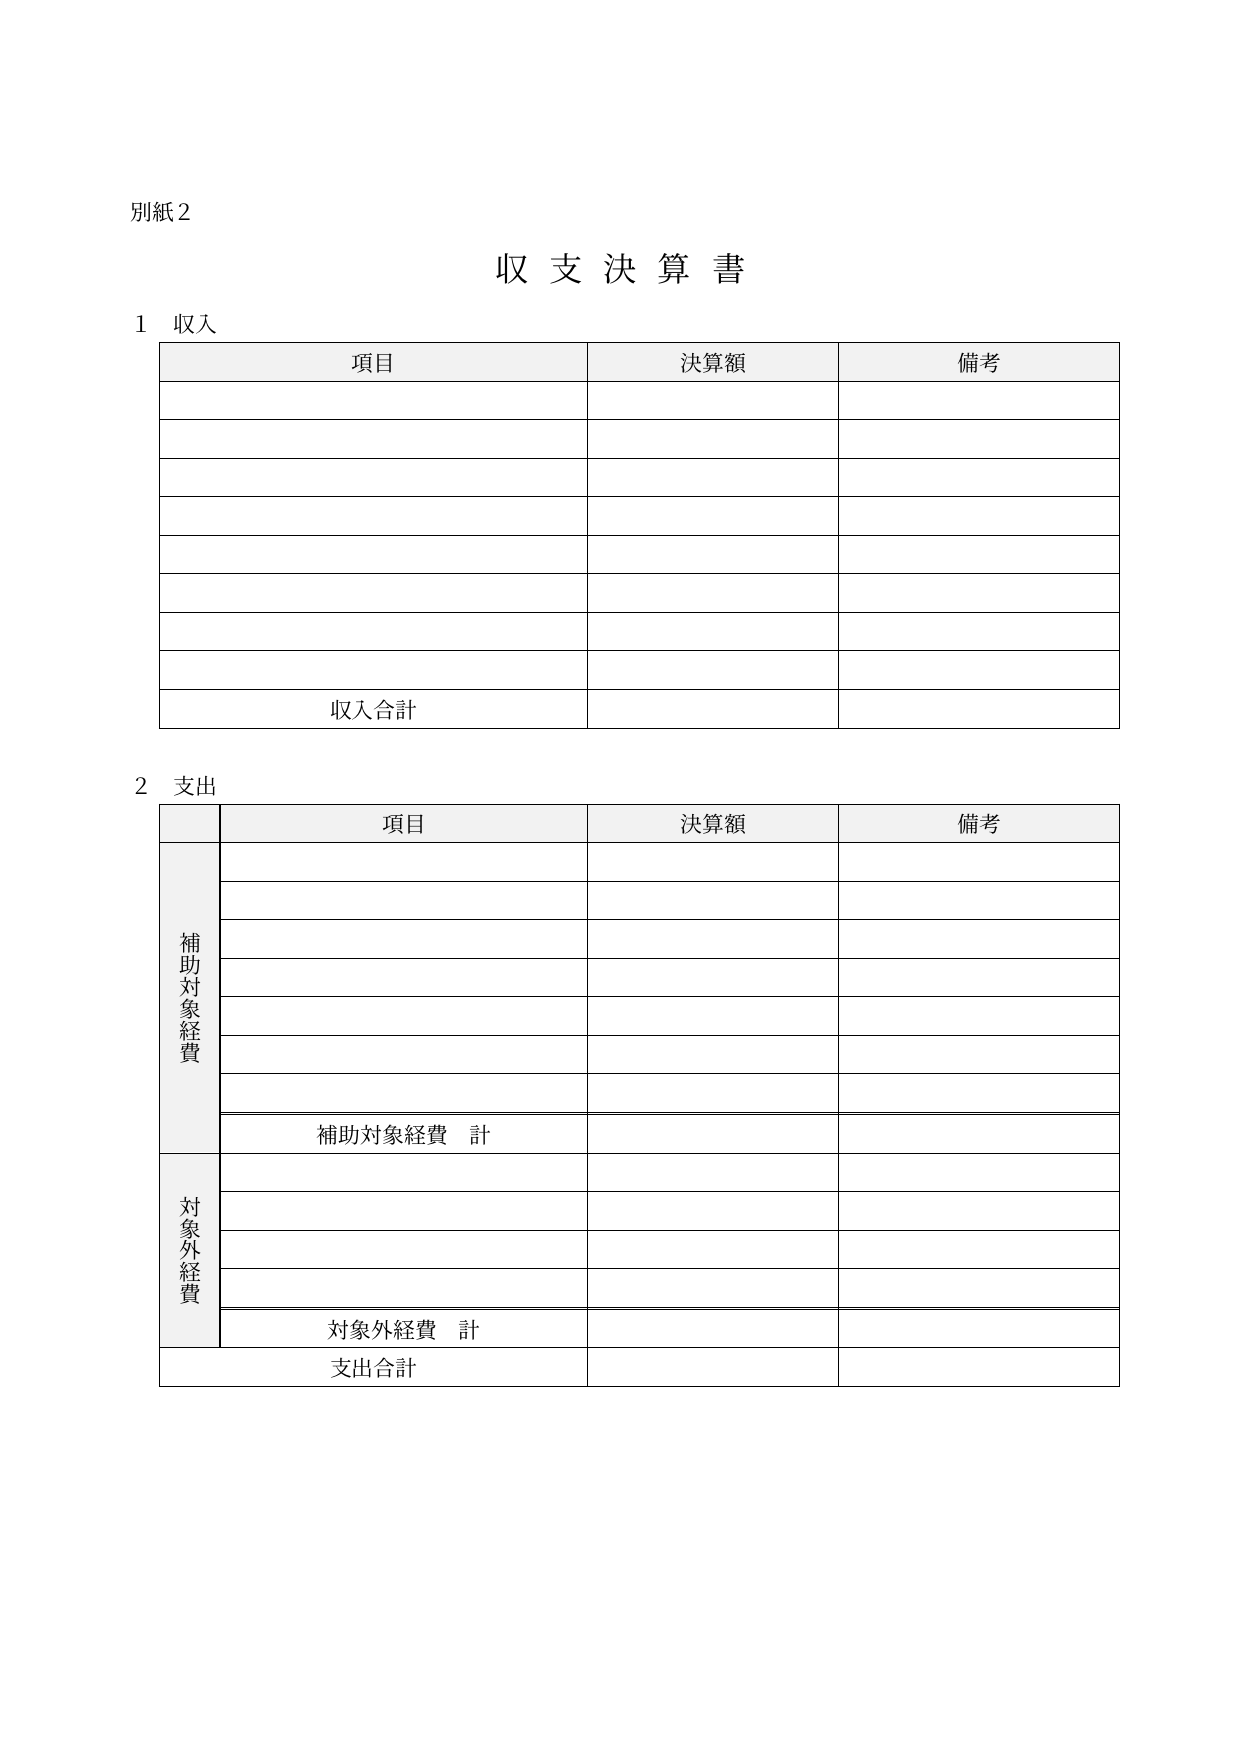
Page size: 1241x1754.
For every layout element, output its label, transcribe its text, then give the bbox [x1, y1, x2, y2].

table_cell [221, 920, 587, 958]
table_header [160, 805, 219, 842]
table_cell 補助対象経費 計 [221, 1115, 587, 1152]
table_cell [221, 843, 587, 881]
table_cell [221, 1231, 587, 1268]
table_cell [221, 1154, 587, 1191]
table_cell [588, 920, 838, 958]
table_cell [588, 459, 838, 496]
text 収支決算書 [130, 229, 1110, 304]
table_cell 対象外経費 [160, 1154, 219, 1347]
table_cell [160, 613, 587, 650]
table_cell [839, 843, 1119, 881]
table_cell [839, 1074, 1119, 1112]
table_cell [588, 574, 838, 612]
table_cell [221, 1074, 587, 1112]
table_cell [839, 651, 1119, 689]
table_cell [839, 997, 1119, 1035]
table_cell [588, 1074, 838, 1112]
table_cell [839, 536, 1119, 573]
table_cell [160, 459, 587, 496]
table_cell [160, 497, 587, 535]
text ２ 支出 [130, 766, 1110, 803]
table_cell [160, 536, 587, 573]
table_header 決算額 [588, 805, 838, 842]
table_cell [588, 1310, 838, 1347]
table_cell 支出合計 [160, 1348, 587, 1386]
table_header 決算額 [588, 343, 838, 381]
table_header 備考 [839, 805, 1119, 842]
table_cell [839, 574, 1119, 612]
table_cell 対象外経費 計 [221, 1310, 587, 1347]
table_cell [221, 1036, 587, 1073]
table_cell [839, 613, 1119, 650]
table_cell [221, 1192, 587, 1229]
table_cell [588, 1115, 838, 1152]
table_cell [588, 1231, 838, 1268]
table_cell [160, 574, 587, 612]
table_cell [839, 1154, 1119, 1191]
table_cell [160, 382, 587, 419]
table_cell [588, 843, 838, 881]
table_cell [588, 1269, 838, 1307]
table_cell [839, 959, 1119, 996]
table_cell [221, 997, 587, 1035]
table_header 備考 [839, 343, 1119, 381]
table_cell [588, 420, 838, 458]
table_cell [588, 1154, 838, 1191]
table_cell [160, 420, 587, 458]
table_cell [221, 1269, 587, 1307]
table_cell [588, 882, 838, 919]
table_cell [839, 1192, 1119, 1229]
table_cell [588, 690, 838, 727]
table_cell [221, 882, 587, 919]
text １ 収入 [130, 304, 1110, 342]
table_cell [588, 1192, 838, 1229]
table_cell [839, 690, 1119, 727]
table_cell [588, 497, 838, 535]
table_cell [588, 651, 838, 689]
table_cell [588, 536, 838, 573]
table_cell [588, 613, 838, 650]
table_header 項目 [221, 805, 587, 842]
table_cell [588, 997, 838, 1035]
table_cell [588, 1036, 838, 1073]
table_cell [839, 1310, 1119, 1347]
table_cell [839, 920, 1119, 958]
table_header 項目 [160, 343, 587, 381]
table_cell [588, 382, 838, 419]
text 別紙２ [130, 192, 1110, 229]
table_cell 補助対象経費 [160, 843, 219, 1152]
table_cell [588, 959, 838, 996]
table_cell [839, 1231, 1119, 1268]
table_cell [839, 459, 1119, 496]
table_cell [839, 1348, 1119, 1386]
table_cell [839, 420, 1119, 458]
table_cell [588, 1348, 838, 1386]
table_cell [221, 959, 587, 996]
table_cell [839, 1269, 1119, 1307]
table_cell [839, 1115, 1119, 1152]
table_cell [839, 497, 1119, 535]
table_cell 収入合計 [160, 690, 587, 727]
table_cell [839, 882, 1119, 919]
table_cell [839, 1036, 1119, 1073]
table_cell [160, 651, 587, 689]
table_cell [839, 382, 1119, 419]
